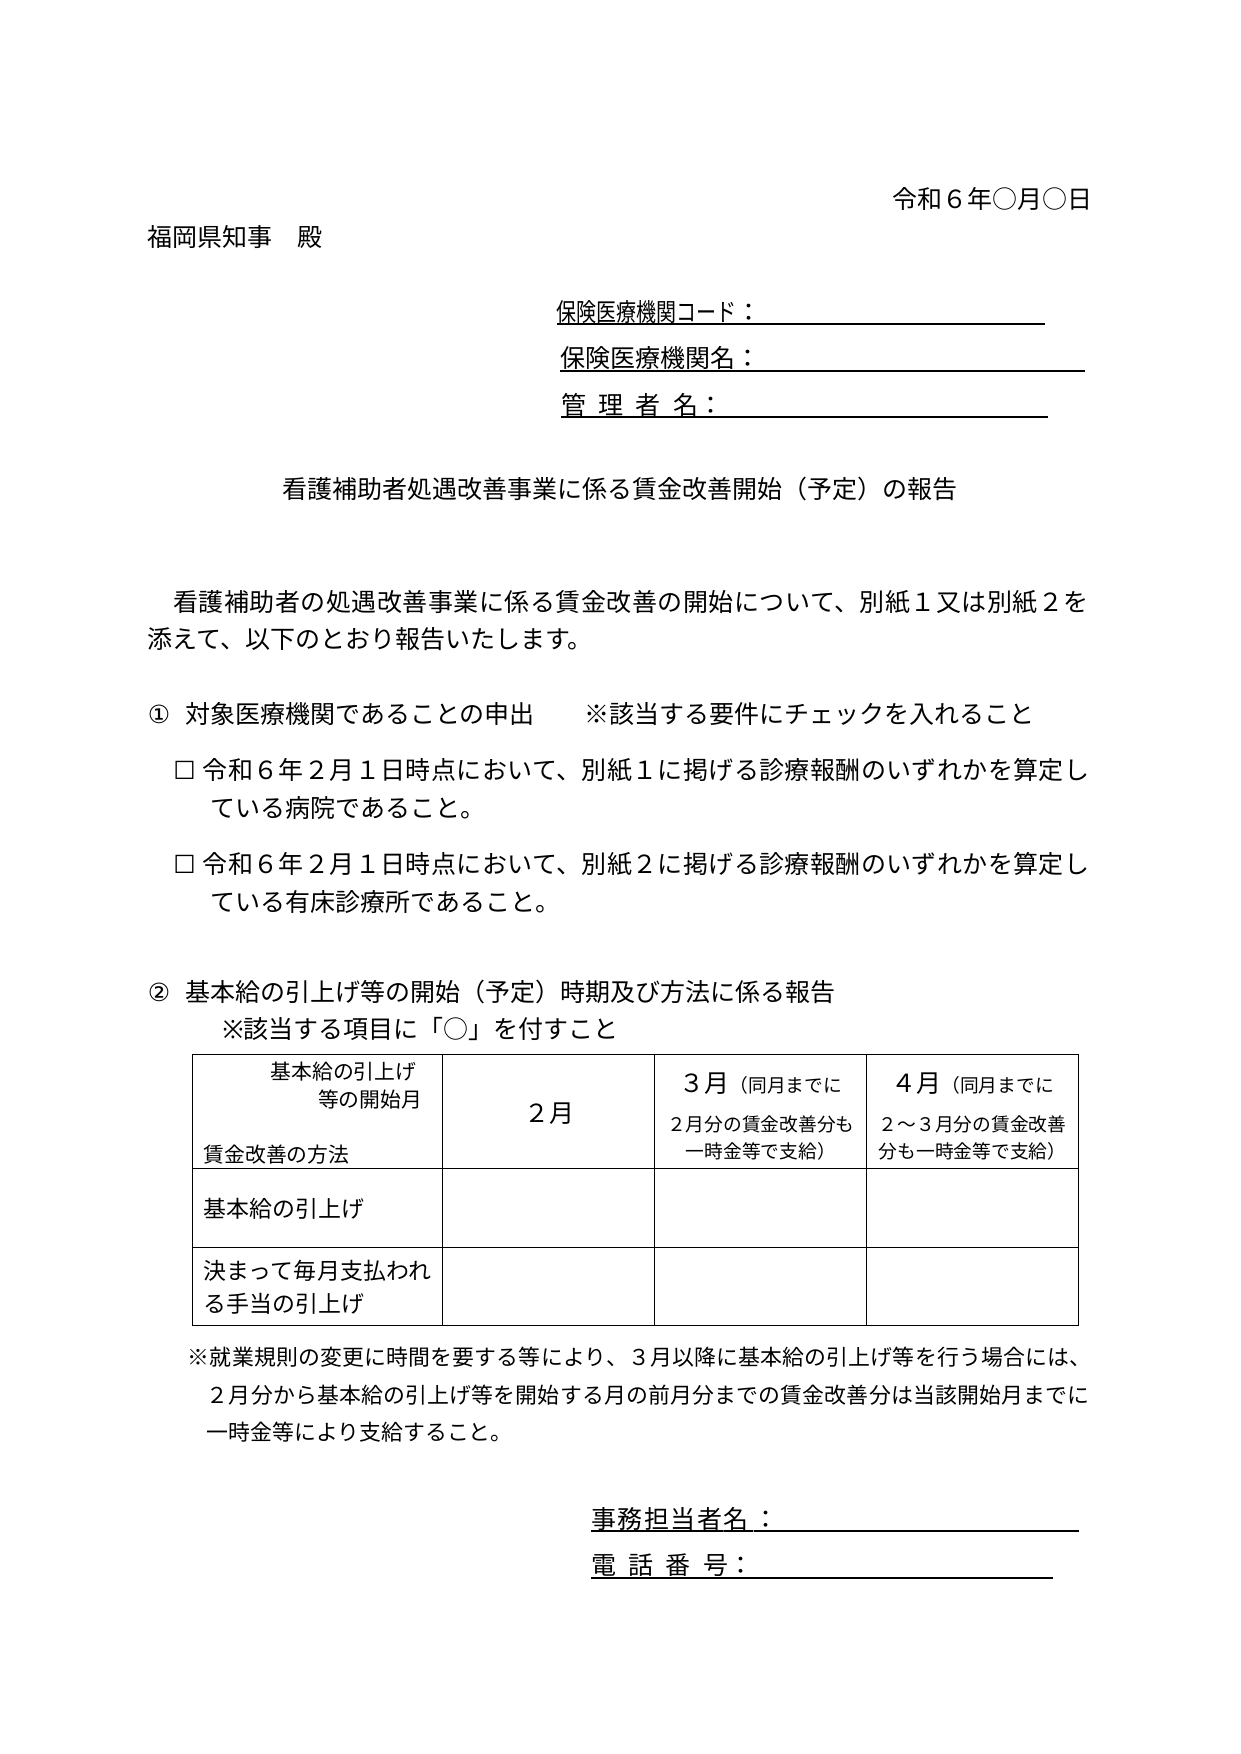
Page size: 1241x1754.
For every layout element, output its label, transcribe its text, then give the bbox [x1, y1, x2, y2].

table_header ３月（同月までに ２月分の賃金改善分も一時金等で支給） [655, 1055, 866, 1168]
table_cell [443, 1248, 654, 1325]
list ※該当する項目に「○」を付すこと [185, 1009, 1092, 1047]
text 令和６年２月１日時点において、別紙２に掲げる診療報酬のいずれかを算定している有床診療所であること。 [148, 844, 1092, 919]
table_cell [867, 1248, 1078, 1325]
table_cell 決まって毎月支払われる手当の引上げ [193, 1248, 442, 1325]
table_cell [655, 1169, 866, 1247]
table_header ４月（同月までに ２～３月分の賃金改善分も一時金等で支給） [867, 1055, 1078, 1168]
text 電話番号： [148, 1545, 1092, 1583]
table_header 基本給の引上げ 等の開始月 賃金改善の方法 [193, 1055, 442, 1168]
table_header ２月 [443, 1055, 654, 1168]
text 福岡県知事 殿 [148, 217, 1092, 254]
text 令和６年○月○日 [148, 179, 1092, 217]
table_cell [443, 1169, 654, 1247]
list 基本給の引上げ等の開始（予定）時期及び方法に係る報告 [148, 972, 1092, 1009]
text 保険医療機関名： [148, 338, 1092, 376]
text 管理者名： [148, 385, 1092, 422]
table_cell [867, 1169, 1078, 1247]
text ※就業規則の変更に時間を要する等により、３月以降に基本給の引上げ等を行う場合には、２月分から基本給の引上げ等を開始する月の前月分までの賃金改善分は当該開始月までに一時金等により支給すること。 [162, 1337, 1092, 1450]
table_cell 基本給の引上げ [193, 1169, 442, 1247]
table_cell [655, 1248, 866, 1325]
text 看護補助者処遇改善事業に係る賃金改善開始（予定）の報告 [148, 469, 1092, 506]
list 対象医療機関であることの申出 ※該当する要件にチェックを入れること [148, 694, 1092, 731]
text 令和６年２月１日時点において、別紙１に掲げる診療報酬のいずれかを算定している病院であること。 [148, 750, 1092, 825]
text 事務担当者名： [148, 1498, 1092, 1536]
text 看護補助者の処遇改善事業に係る賃金改善の開始について、別紙１又は別紙２を添えて、以下のとおり報告いたします。 [148, 581, 1092, 656]
text 保険医療機関コード： [148, 292, 1092, 329]
